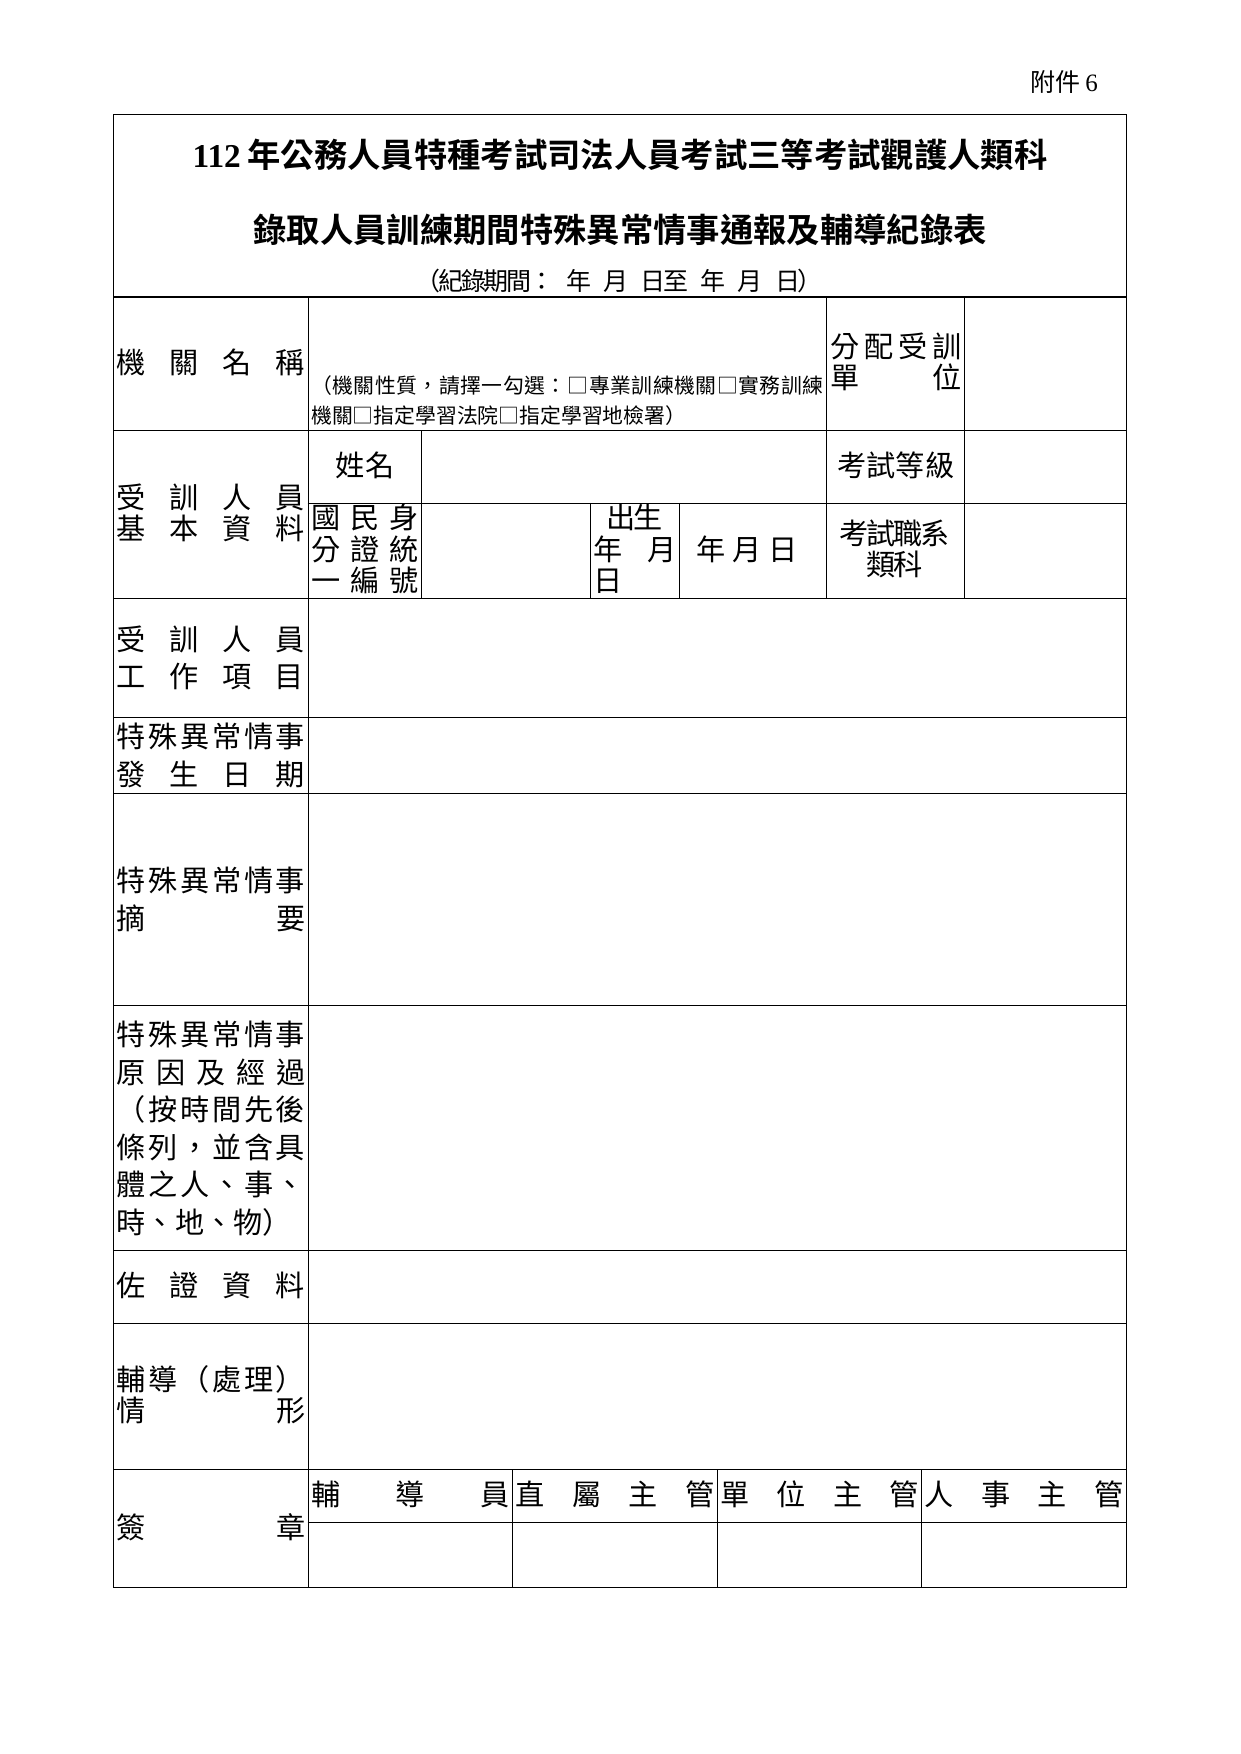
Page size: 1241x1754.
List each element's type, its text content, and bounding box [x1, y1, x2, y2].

table_cell [718, 1523, 921, 1587]
table_cell [422, 504, 590, 598]
table_cell 特殊異常情事摘要 [114, 794, 308, 1005]
table_cell （機關性質，請擇一勾選：□專業訓練機關□實務訓練機關□指定學習法院□指定學習地檢署） [309, 298, 826, 430]
table_cell 人事主管 [922, 1470, 1126, 1522]
table_cell 機關名稱 [114, 298, 308, 430]
table_cell [513, 1523, 717, 1587]
table_cell 國民身分證統一編號 [309, 504, 421, 598]
table_cell [922, 1523, 1126, 1587]
table_cell [309, 1324, 1126, 1469]
table_cell 受訓人員 基本資料 [114, 431, 308, 598]
table_cell [422, 431, 826, 503]
table_cell 姓名 [309, 431, 421, 503]
table_cell 輔導（處理） 情形 [114, 1324, 308, 1469]
table_cell 佐證資料 [114, 1251, 308, 1323]
table_cell 特殊異常情事 發生日期 [114, 718, 308, 793]
table_cell [309, 1006, 1126, 1250]
table_cell 分配受訓 單位 [827, 298, 964, 430]
table_cell 簽章 [114, 1470, 308, 1587]
table_header 112年公務人員特種考試司法人員考試三等考試觀護人類科 錄取人員訓練期間特殊異常情事通報及輔導紀錄表 （紀錄期間： 年 月 日至 年 月 日） [114, 115, 1126, 296]
table_cell 考試職系 類科 [827, 504, 964, 598]
table_cell [309, 718, 1126, 793]
table_cell 受訓人員 工作項目 [114, 599, 308, 717]
table_cell [309, 1523, 512, 1587]
table_cell [965, 298, 1126, 430]
table_cell [309, 794, 1126, 1005]
table_cell 直屬主管 [513, 1470, 717, 1522]
table_cell 年 月 日 [680, 504, 826, 598]
table_cell 輔導員 [309, 1470, 512, 1522]
table_cell [309, 599, 1126, 717]
table_cell 單位主管 [718, 1470, 921, 1522]
table_cell 特殊異常情事原因及經過（按時間先後條列，並含具體之人、事、時、地、物） [114, 1006, 308, 1250]
table_cell 出生 年月日 [591, 504, 679, 598]
table_cell [309, 1251, 1126, 1323]
table_cell [965, 504, 1126, 598]
table_cell 考試等級 [827, 431, 964, 503]
table_cell [965, 431, 1126, 503]
